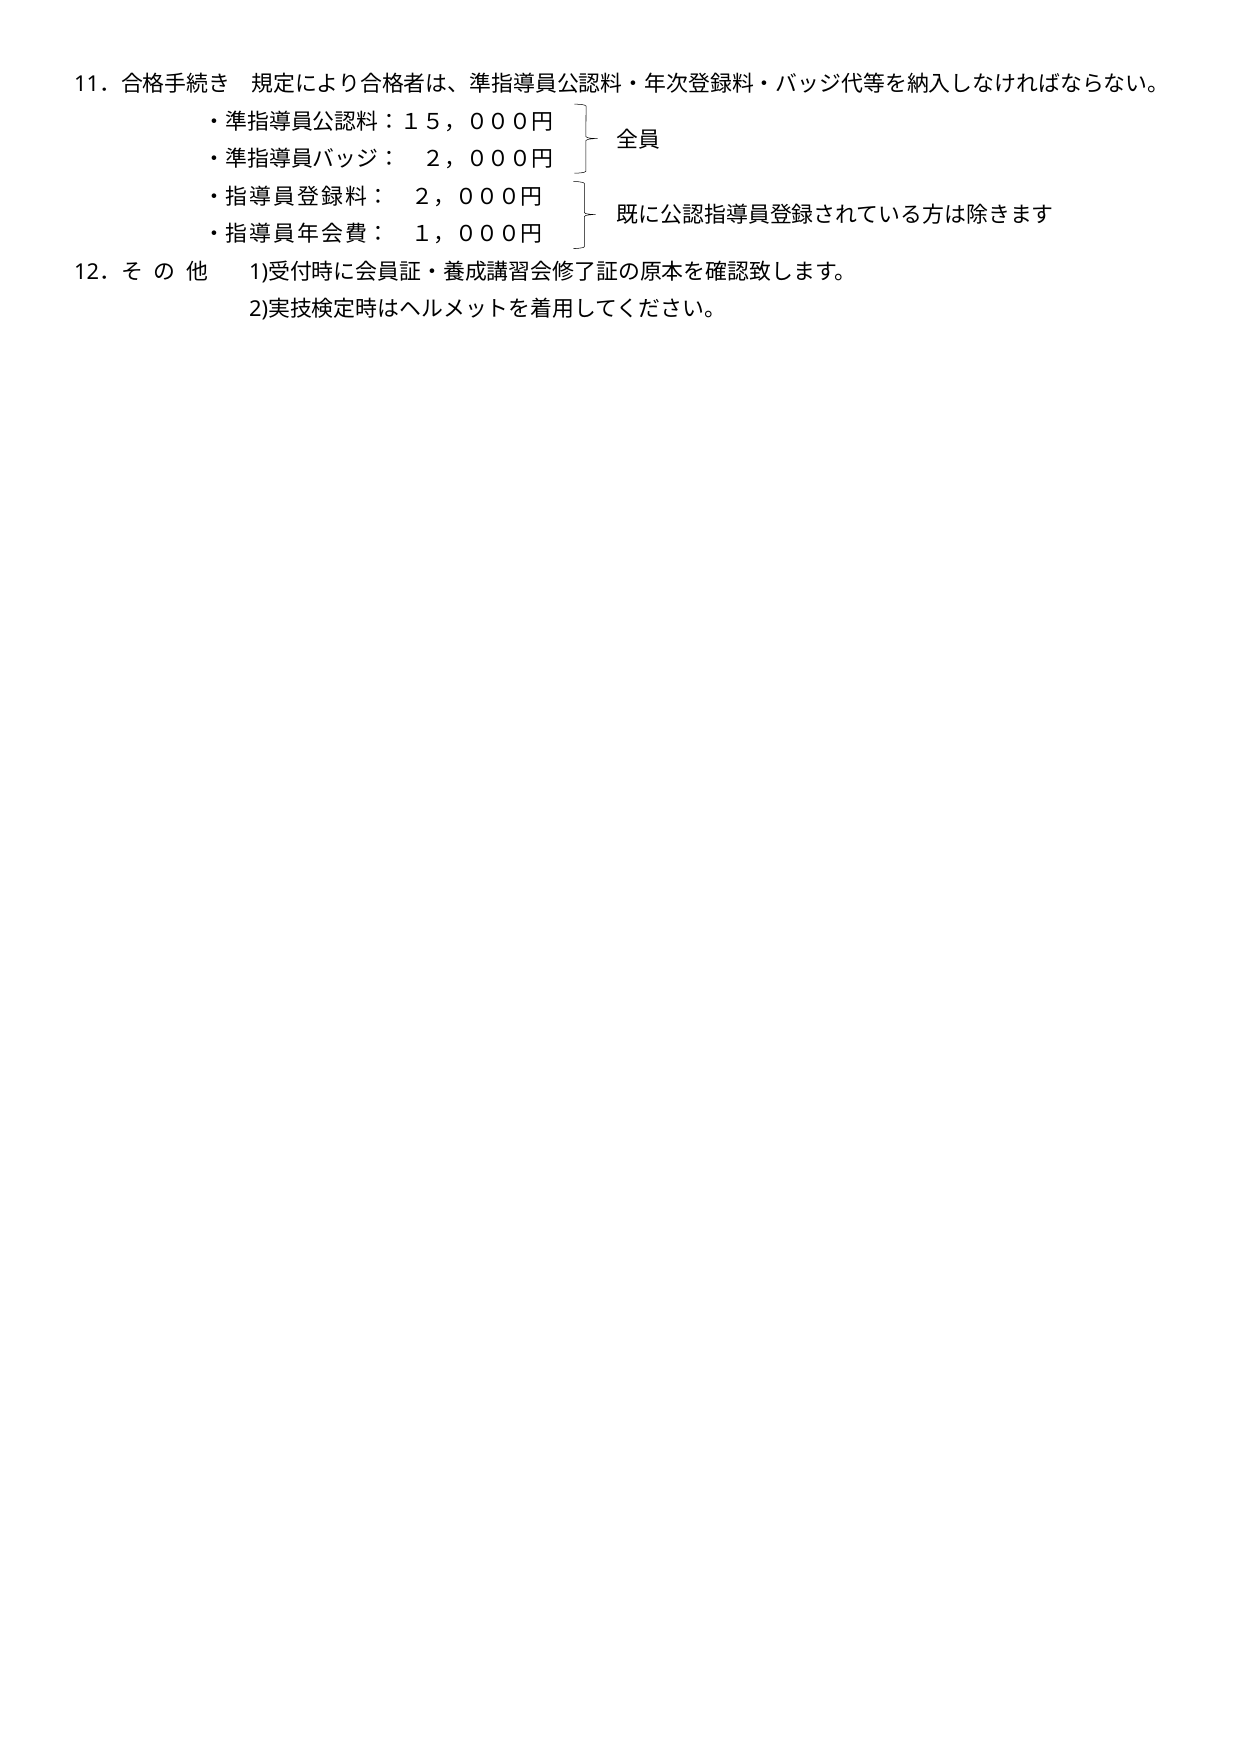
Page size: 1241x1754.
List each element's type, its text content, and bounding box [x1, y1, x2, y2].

text 12．その他 1)受付時に会員証・養成講習会修了証の原本を確認致します。 [74, 251, 1167, 288]
table_cell ・準指導員バッジ： ２，０００円 [192, 138, 605, 176]
table_cell ・指導員登録料： ２，０００円 [192, 176, 605, 213]
text 11．合格手続き 規定により合格者は、準指導員公認料・年次登録料・バッジ代等を納入しなければならない。 [74, 63, 1167, 101]
text 2)実技検定時はヘルメットを着用してください。 [74, 288, 1167, 326]
table_header 全員 [605, 101, 1088, 176]
table_header ・準指導員公認料：１５，０００円 [192, 101, 605, 138]
table_cell ・指導員年会費： １，０００円 [192, 213, 605, 251]
table_cell 既に公認指導員登録されている方は除きます [605, 176, 1088, 251]
